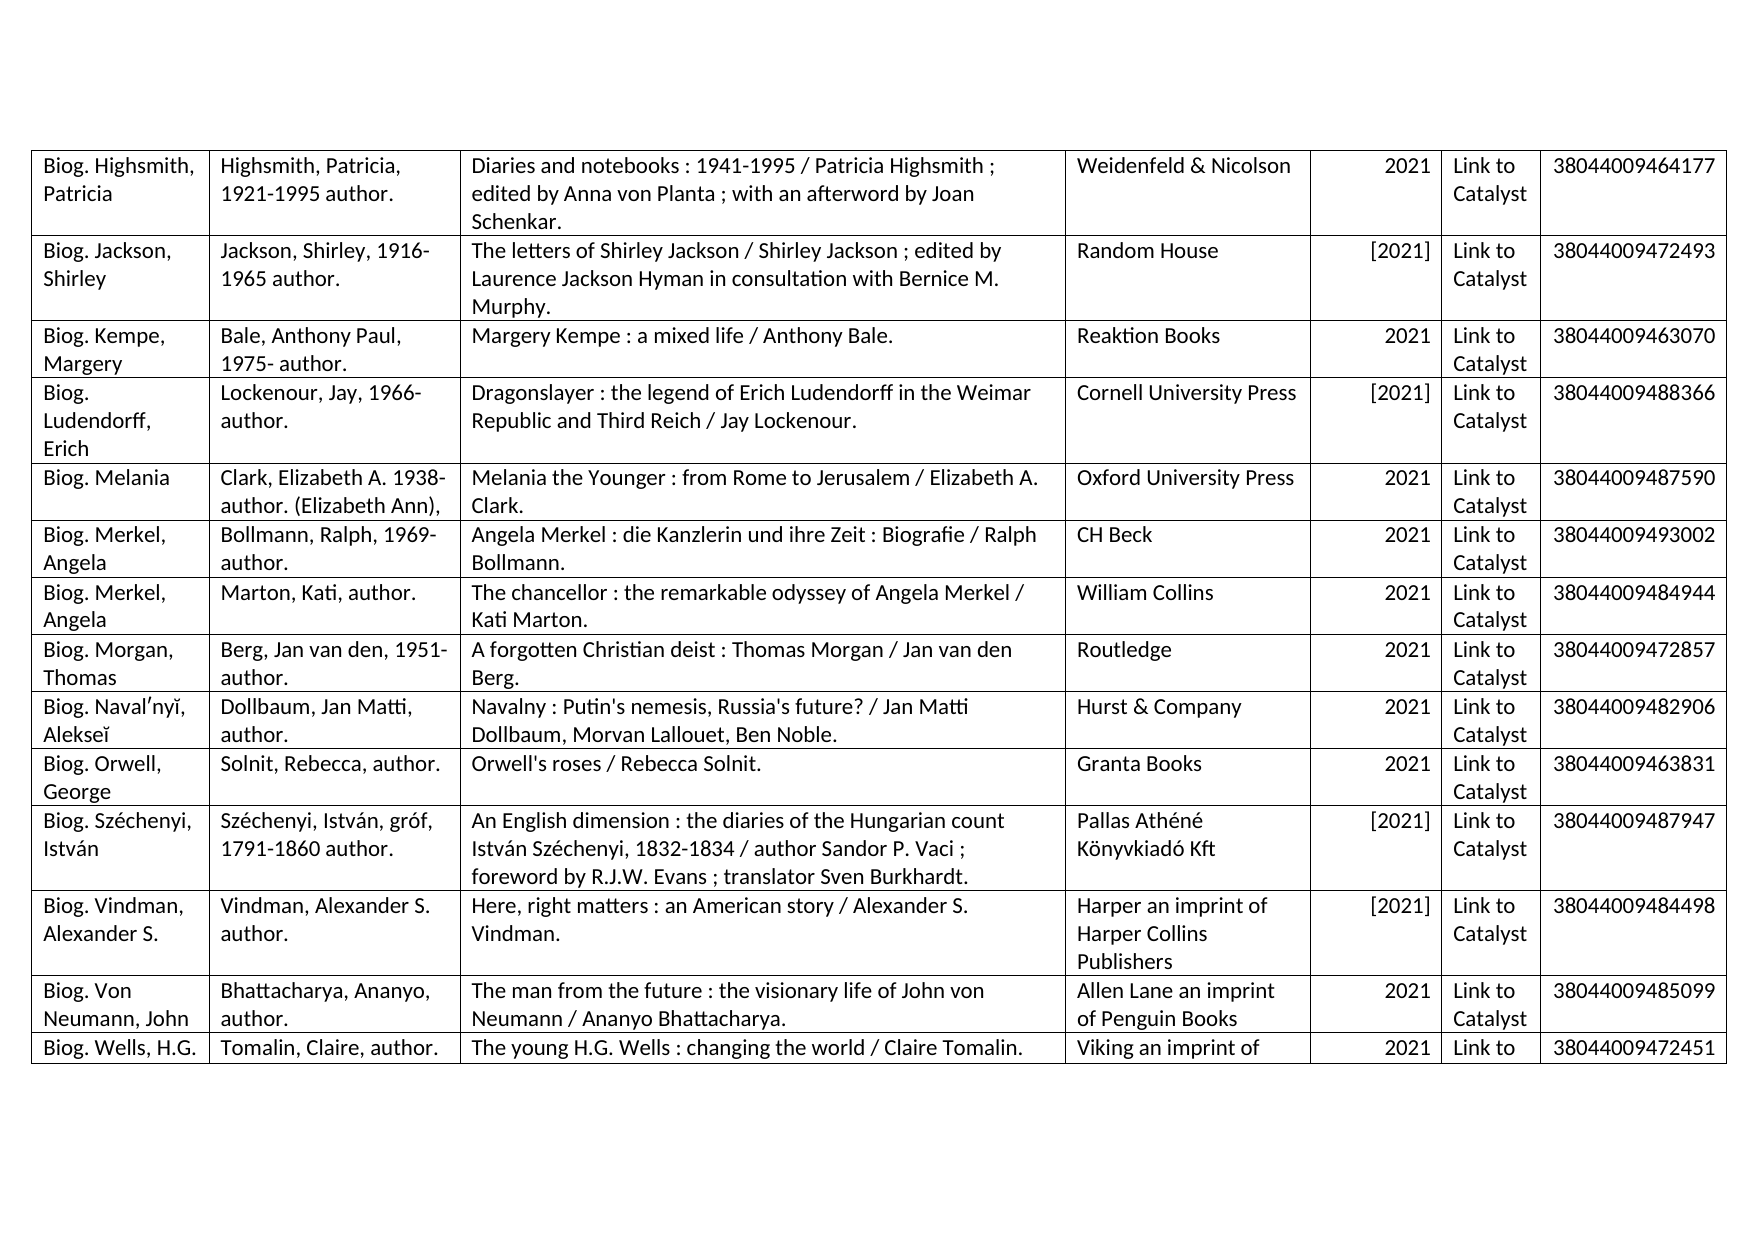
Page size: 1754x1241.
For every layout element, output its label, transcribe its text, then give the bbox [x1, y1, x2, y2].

table_cell Link to Catalyst [1442, 236, 1540, 320]
table_cell Diaries and notebooks : 1941-1995 / Patricia Highsmith ; edited by Anna von Planta ; with an afterword by Joan Schenkar. [461, 151, 1065, 235]
table_cell The chancellor : the remarkable odyssey of Angela Merkel / Kati Marton. [461, 578, 1065, 634]
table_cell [210, 1033, 460, 1062]
table_cell Highsmith, Patricia, 1921-1995 author. [210, 151, 460, 235]
table_cell Navalny : Putin's nemesis, Russia's future? / Jan Matti Dollbaum, Morvan Lallouet, Ben Noble. [461, 692, 1065, 748]
table_cell 38044009463831 [1541, 749, 1726, 805]
table_cell 38044009487947 [1541, 806, 1726, 890]
table_cell 38044009472493 [1541, 236, 1726, 320]
table_cell Link to Catalyst [1442, 1033, 1540, 1062]
table_cell Biog. Kempe, Margery [32, 321, 209, 377]
table_cell An English dimension : the diaries of the Hungarian count István Széchenyi, 1832-1834 / author Sandor P. Vaci ; foreword by R.J.W. Evans ; translator Sven Burkhardt. [461, 806, 1065, 890]
table_cell 38044009472857 [1541, 635, 1726, 691]
table_cell 38044009485099 [1541, 976, 1726, 1032]
table_cell Bollmann, Ralph, 1969- author. [210, 521, 460, 577]
table_cell 2021 [1311, 749, 1441, 805]
table_cell Marton, Kati, author. [210, 578, 460, 634]
table_cell Link to Catalyst [1442, 464, 1540, 519]
table_cell William Collins [1066, 578, 1310, 634]
table_cell Jackson, Shirley, 1916-1965 author. [210, 236, 460, 320]
table_cell [2021] [1311, 806, 1441, 890]
table_cell 38044009472451 [1541, 1033, 1726, 1062]
table_cell 38044009487590 [1541, 464, 1726, 519]
table_cell The man from the future : the visionary life of John von Neumann / Ananyo Bhattacharya. [461, 976, 1065, 1032]
table_cell 38044009464177 [1541, 151, 1726, 235]
table_cell Bale, Anthony Paul, 1975- author. [210, 321, 460, 377]
table_cell Biog. Széchenyi, István [32, 806, 209, 890]
table_cell Melania the Younger : from Rome to Jerusalem / Elizabeth A. Clark. [461, 464, 1065, 519]
table_cell Link to Catalyst [1442, 151, 1540, 235]
table_cell Link to Catalyst [1442, 891, 1540, 975]
table_cell 2021 [1311, 578, 1441, 634]
table_cell Cornell University Press [1066, 378, 1310, 462]
table_cell 2021 [1311, 521, 1441, 577]
table_cell 38044009493002 [1541, 521, 1726, 577]
table_cell Biog. Highsmith, Patricia [32, 151, 209, 235]
table_cell 2021 [1311, 1033, 1441, 1062]
table_cell 2021 [1311, 976, 1441, 1032]
table_cell Reaktion Books [1066, 321, 1310, 377]
table_cell 2021 [1311, 151, 1441, 235]
table_cell Dollbaum, Jan Matti, author. [210, 692, 460, 748]
table_cell Hurst & Company [1066, 692, 1310, 748]
table_cell Orwell's roses / Rebecca Solnit. [461, 749, 1065, 805]
table_cell Biog. Jackson, Shirley [32, 236, 209, 320]
table_cell 38044009463070 [1541, 321, 1726, 377]
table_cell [461, 1033, 1065, 1062]
table_cell Biog. Ludendorff, Erich [32, 378, 209, 462]
table_cell [2021] [1311, 236, 1441, 320]
table_cell [2021] [1311, 378, 1441, 462]
table_cell Link to Catalyst [1442, 692, 1540, 748]
table_cell Biog. Merkel, Angela [32, 521, 209, 577]
table_cell Link to Catalyst [1442, 749, 1540, 805]
table_cell Dragonslayer : the legend of Erich Ludendorff in the Weimar Republic and Third Reich / Jay Lockenour. [461, 378, 1065, 462]
table_cell Clark, Elizabeth A. 1938- author. (Elizabeth Ann), [210, 464, 460, 519]
table_cell Harper an imprint of Harper Collins Publishers [1066, 891, 1310, 975]
table_cell 2021 [1311, 692, 1441, 748]
table_cell A forgotten Christian deist : Thomas Morgan / Jan van den Berg. [461, 635, 1065, 691]
table_cell 38044009484498 [1541, 891, 1726, 975]
table_cell Routledge [1066, 635, 1310, 691]
table_cell Biog. Morgan, Thomas [32, 635, 209, 691]
table_cell Granta Books [1066, 749, 1310, 805]
table_cell 38044009488366 [1541, 378, 1726, 462]
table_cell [1066, 1033, 1310, 1062]
table_cell Bhattacharya, Ananyo, author. [210, 976, 460, 1032]
table_cell Link to Catalyst [1442, 635, 1540, 691]
table_cell Biog. Merkel, Angela [32, 578, 209, 634]
table_cell Lockenour, Jay, 1966- author. [210, 378, 460, 462]
table_cell Biog. Von Neumann, John [32, 976, 209, 1032]
table_cell Link to Catalyst [1442, 378, 1540, 462]
table_cell Biog. Vindman, Alexander S. [32, 891, 209, 975]
table_cell Biog. Wells, H.G. [32, 1033, 209, 1062]
table_cell Biog. Navalʹnyĭ, Alekseĭ [32, 692, 209, 748]
table_cell 2021 [1311, 635, 1441, 691]
table_cell Here, right matters : an American story / Alexander S. Vindman. [461, 891, 1065, 975]
table_cell Link to Catalyst [1442, 521, 1540, 577]
table_cell Weidenfeld & Nicolson [1066, 151, 1310, 235]
table_cell Berg, Jan van den, 1951- author. [210, 635, 460, 691]
table_cell Biog. Melania [32, 464, 209, 519]
table_cell Link to Catalyst [1442, 321, 1540, 377]
table_cell 38044009484944 [1541, 578, 1726, 634]
table_cell 2021 [1311, 321, 1441, 377]
table_cell Link to Catalyst [1442, 806, 1540, 890]
table_cell Link to Catalyst [1442, 976, 1540, 1032]
table_cell Solnit, Rebecca, author. [210, 749, 460, 805]
table_cell Pallas Athéné Könyvkiadó Kft [1066, 806, 1310, 890]
table_cell CH Beck [1066, 521, 1310, 577]
table_cell Angela Merkel : die Kanzlerin und ihre Zeit : Biografie / Ralph Bollmann. [461, 521, 1065, 577]
table_cell [2021] [1311, 891, 1441, 975]
table_cell Vindman, Alexander S. author. [210, 891, 460, 975]
table_cell Oxford University Press [1066, 464, 1310, 519]
table_cell Allen Lane an imprint of Penguin Books [1066, 976, 1310, 1032]
table_cell 38044009482906 [1541, 692, 1726, 748]
table_cell Széchenyi, István, gróf, 1791-1860 author. [210, 806, 460, 890]
table_cell Biog. Orwell, George [32, 749, 209, 805]
table_cell 2021 [1311, 464, 1441, 519]
table_cell Margery Kempe : a mixed life / Anthony Bale. [461, 321, 1065, 377]
table_cell Link to Catalyst [1442, 578, 1540, 634]
table_cell The letters of Shirley Jackson / Shirley Jackson ; edited by Laurence Jackson Hyman in consultation with Bernice M. Murphy. [461, 236, 1065, 320]
table_cell Random House [1066, 236, 1310, 320]
